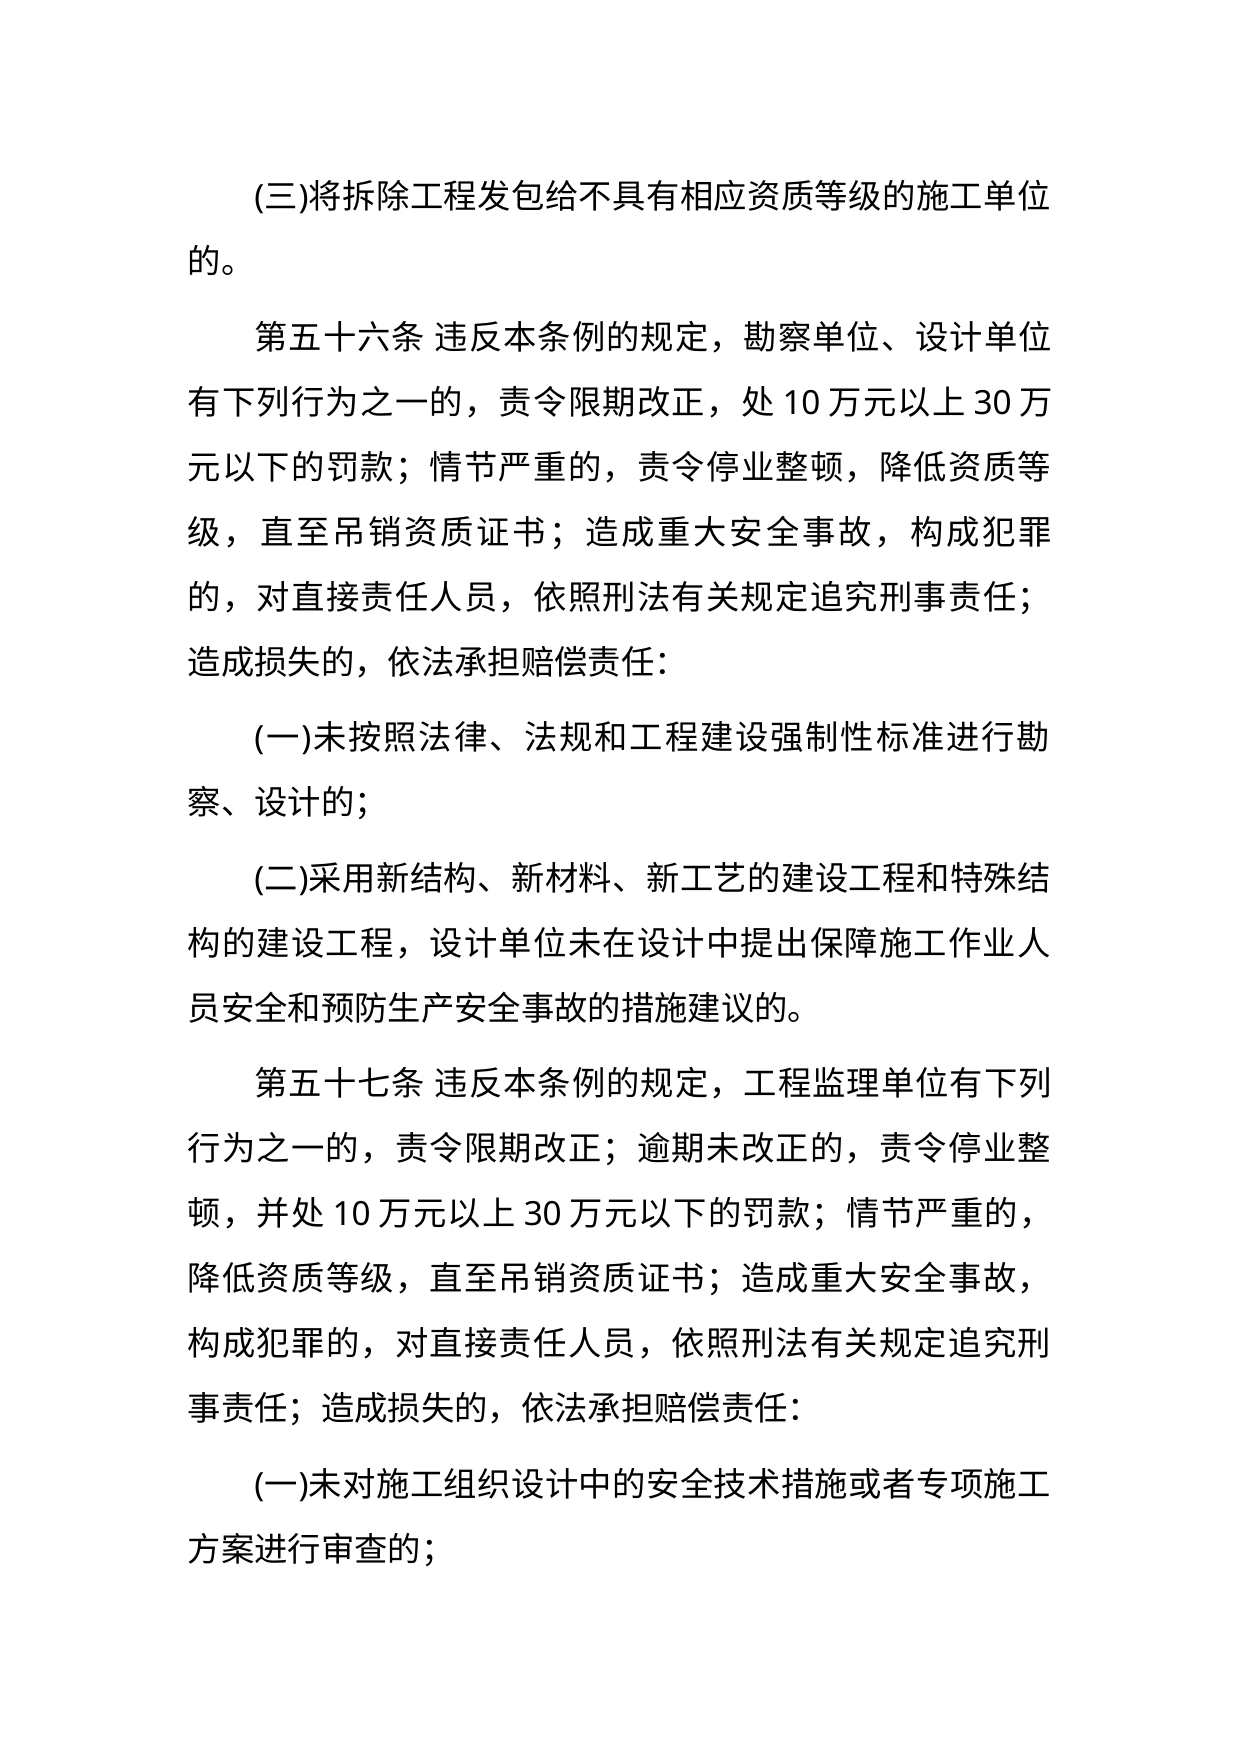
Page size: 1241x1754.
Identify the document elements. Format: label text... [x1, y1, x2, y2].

text (一)未按照法律、法规和工程建设强制性标准进行勘察、设计的； [187, 703, 1053, 833]
text (一)未对施工组织设计中的安全技术措施或者专项施工方案进行审查的； [187, 1449, 1053, 1579]
text (三)将拆除工程发包给不具有相应资质等级的施工单位的。 [187, 162, 1053, 292]
text 第五十七条 违反本条例的规定，工程监理单位有下列行为之一的，责令限期改正；逾期未改正的，责令停业整顿，并处10万元以上30万元以下的罚款；情节严重的，降低资质等级，直至吊销资质证书；造成重大安全事故，构成犯罪的，对直接责任人员，依照刑法有关规定追究刑事责任；造成损失的，依法承担赔偿责任： [187, 1049, 1053, 1439]
text 第五十六条 违反本条例的规定，勘察单位、设计单位有下列行为之一的，责令限期改正，处10万元以上30万元以下的罚款；情节严重的，责令停业整顿，降低资质等级，直至吊销资质证书；造成重大安全事故，构成犯罪的，对直接责任人员，依照刑法有关规定追究刑事责任；造成损失的，依法承担赔偿责任： [187, 302, 1053, 692]
text (二)采用新结构、新材料、新工艺的建设工程和特殊结构的建设工程，设计单位未在设计中提出保障施工作业人员安全和预防生产安全事故的措施建议的。 [187, 843, 1053, 1038]
